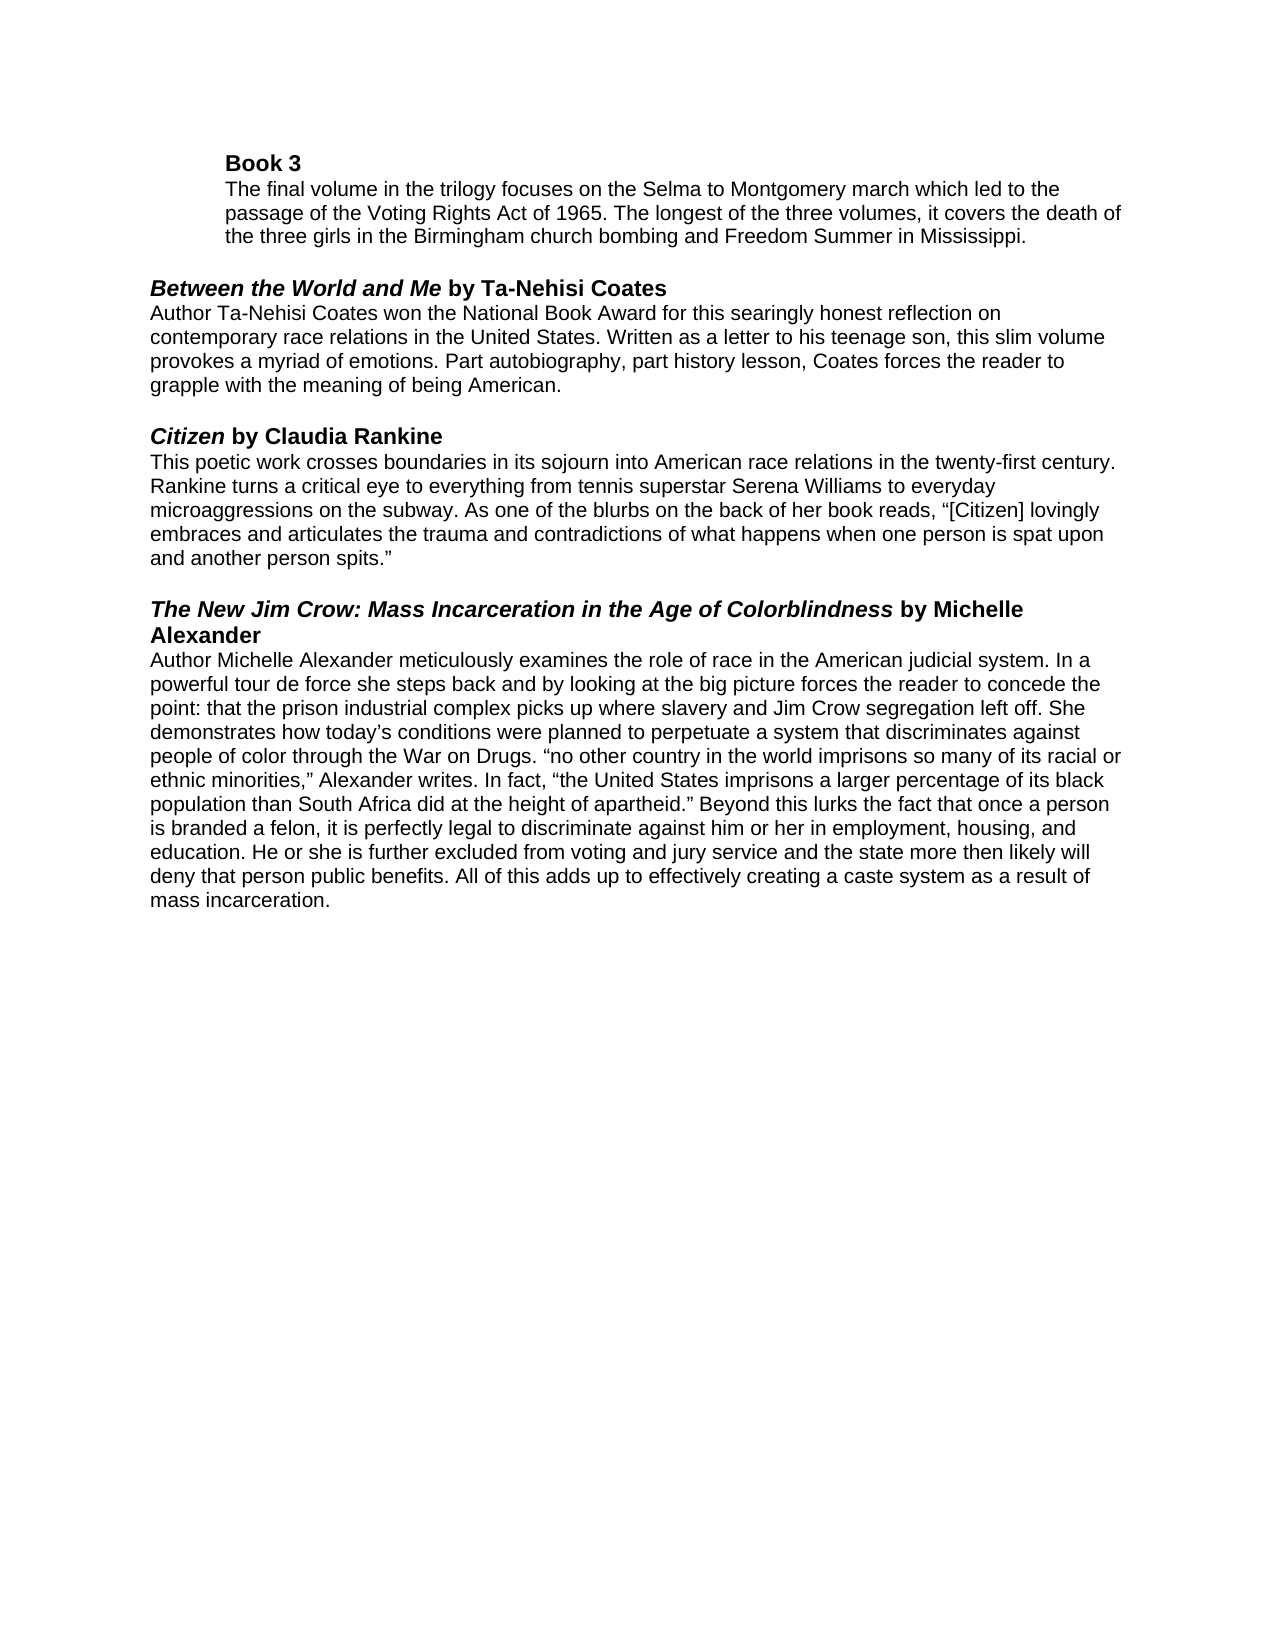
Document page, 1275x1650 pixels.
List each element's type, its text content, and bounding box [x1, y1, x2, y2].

text Between the World and Me by Ta-Nehisi Coates [150, 274, 1125, 301]
text This poetic work crosses boundaries in its sojourn into American race relations in the twenty-first century. Rankine turns a critical eye to everything from tennis superstar Serena Williams to everyday microaggressions on the subway. As one of the blurbs on the back of her book reads, “[Citizen] lovingly embraces and articulates the trauma and contradictions of what happens when one person is spat upon and another person spits.” [150, 449, 1125, 569]
text Citizen by Claudia Rankine [150, 423, 1125, 449]
text Author Michelle Alexander meticulously examines the role of race in the American judicial system. In a powerful tour de force she steps back and by looking at the big picture forces the reader to concede the point: that the prison industrial complex picks up where slavery and Jim Crow segregation left off. She demonstrates how today’s conditions were planned to perpetuate a system that discriminates against people of color through the War on Drugs. “no other country in the world imprisons so many of its racial or ethnic minorities,” Alexander writes. In fact, “the United States imprisons a larger percentage of its black population than South Africa did at the height of apartheid.” Beyond this lurks the fact that once a person is branded a felon, it is perfectly legal to discriminate against him or her in employment, housing, and education. He or she is further excluded from voting and jury service and the state more then likely will deny that person public benefits. All of this adds up to effectively creating a caste system as a result of mass incarceration. [150, 648, 1125, 912]
text The final volume in the trilogy focuses on the Selma to Montgomery march which led to the passage of the Voting Rights Act of 1965. The longest of the three volumes, it covers the death of the three girls in the Birmingham church bombing and Freedom Summer in Mississippi. [225, 176, 1125, 248]
text Book 3 [225, 150, 1125, 176]
text The New Jim Crow: Mass Incarceration in the Age of Colorblindness by Michelle Alexander [150, 596, 1125, 648]
text Author Ta-Nehisi Coates won the National Book Award for this searingly honest reflection on contemporary race relations in the United States. Written as a letter to his teenage son, this slim volume provokes a myriad of emotions. Part autobiography, part history lesson, Coates forces the reader to grapple with the meaning of being American. [150, 301, 1125, 397]
